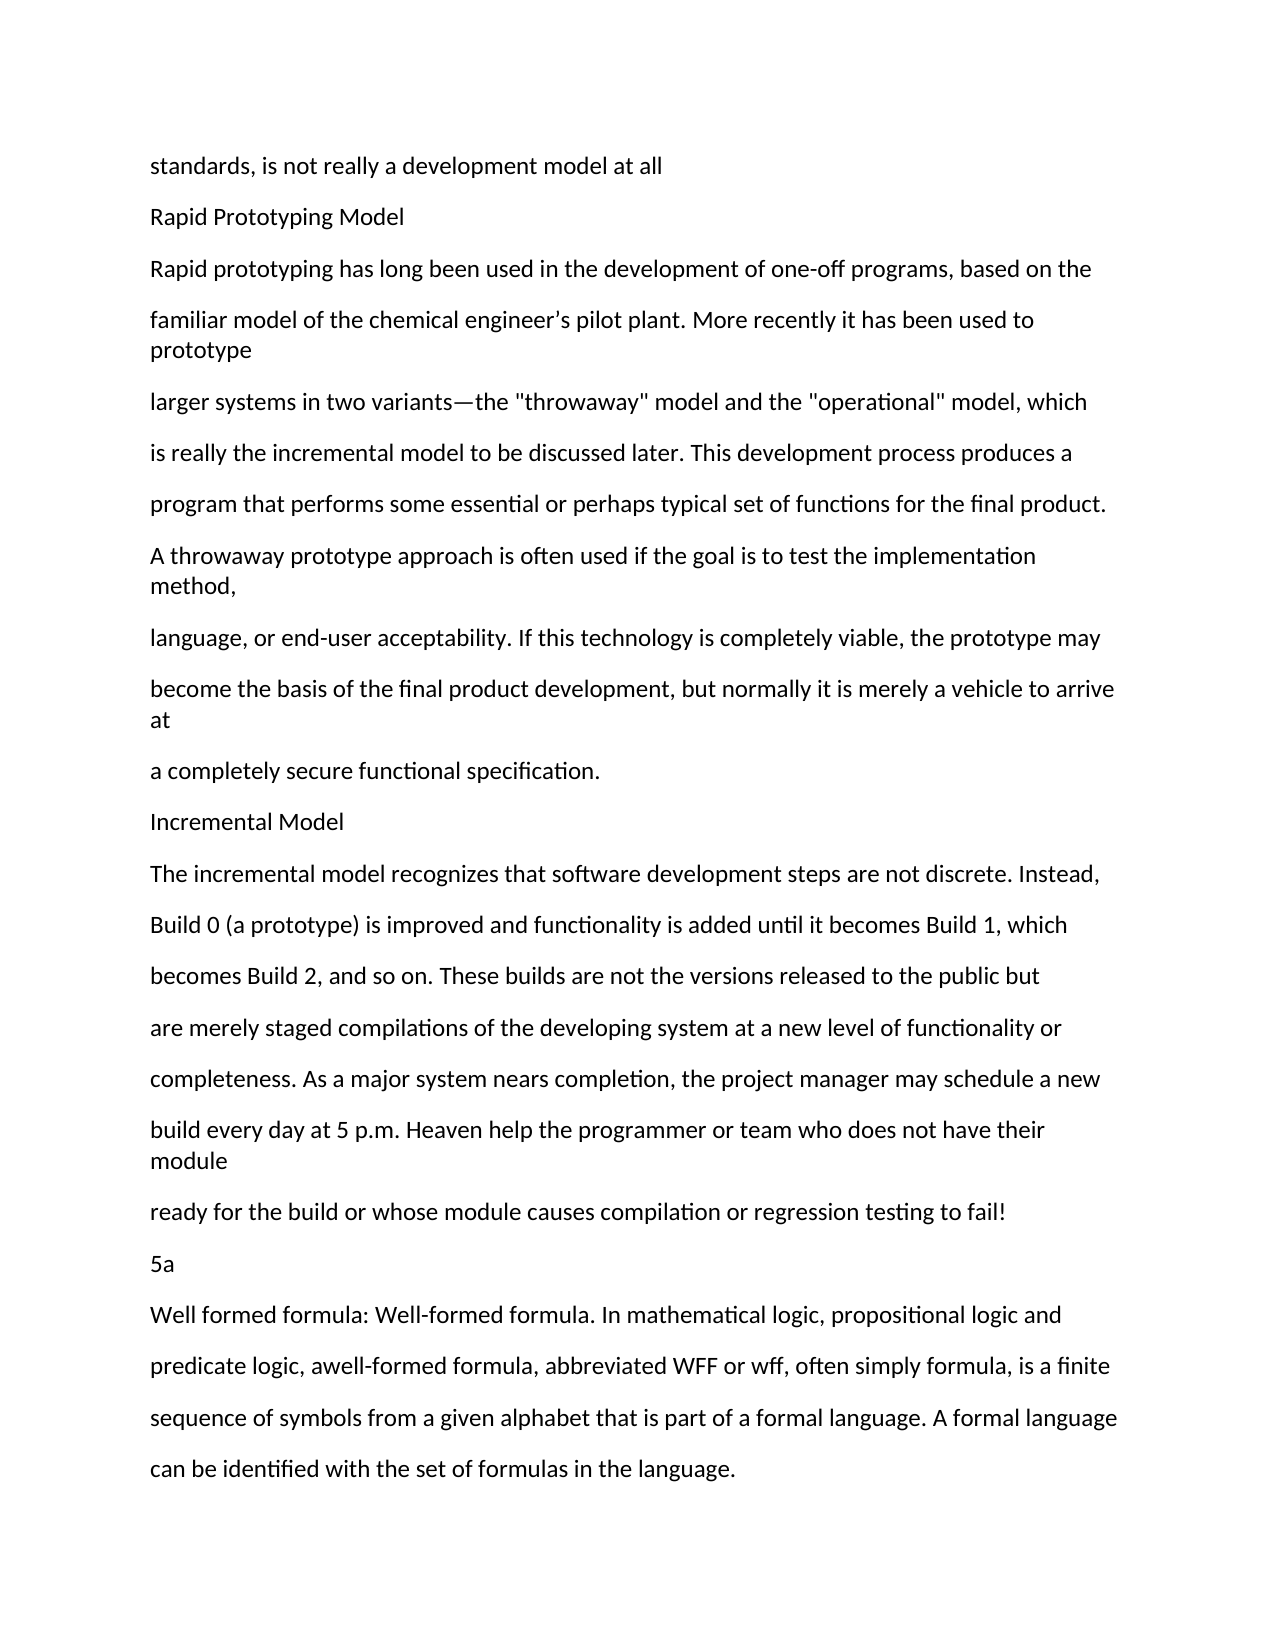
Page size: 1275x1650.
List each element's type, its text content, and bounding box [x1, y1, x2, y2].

text A throwaway prototype approach is often used if the goal is to test the implementation method, [150, 540, 1125, 601]
text build every day at 5 p.m. Heaven help the programmer or team who does not have their module [150, 1114, 1125, 1176]
text language, or end-user acceptability. If this technology is completely viable, the prototype may [150, 622, 1125, 652]
text completeness. As a major system nears completion, the project manager may schedule a new [150, 1063, 1125, 1094]
text become the basis of the final product development, but normally it is merely a vehicle to arrive at [150, 673, 1125, 734]
text ready for the build or whose module causes compilation or regression testing to fail! [150, 1196, 1125, 1227]
text a completely secure functional specification. [150, 755, 1125, 786]
text larger systems in two variants—the "throwaway" model and the "operational" model, which [150, 386, 1125, 416]
text predicate logic, awell-formed formula, abbreviated WFF or wff, often simply formula, is a finite [150, 1351, 1125, 1381]
text familiar model of the chemical engineer’s pilot plant. More recently it has been used to prototype [150, 304, 1125, 365]
text Well formed formula: Well-formed formula. In mathematical logic, propositional logic and [150, 1299, 1125, 1330]
text sequence of symbols from a given alphabet that is part of a formal language. A formal language [150, 1402, 1125, 1432]
text program that performs some essential or perhaps typical set of functions for the final product. [150, 489, 1125, 519]
text is really the incremental model to be discussed later. This development process produces a [150, 437, 1125, 468]
text standards, is not really a development model at all [150, 150, 1125, 181]
text can be identified with the set of formulas in the language. [150, 1453, 1125, 1484]
text Rapid prototyping has long been used in the development of one-off programs, based on the [150, 253, 1125, 283]
text Rapid Prototyping Model [150, 201, 1125, 232]
text are merely staged compilations of the developing system at a new level of functionality or [150, 1012, 1125, 1042]
text The incremental model recognizes that software development steps are not discrete. Instead, [150, 858, 1125, 888]
text becomes Build 2, and so on. These builds are not the versions released to the public but [150, 961, 1125, 991]
text Incremental Model [150, 806, 1125, 837]
text Build 0 (a prototype) is improved and functionality is added until it becomes Build 1, which [150, 909, 1125, 940]
text 5a [150, 1248, 1125, 1278]
